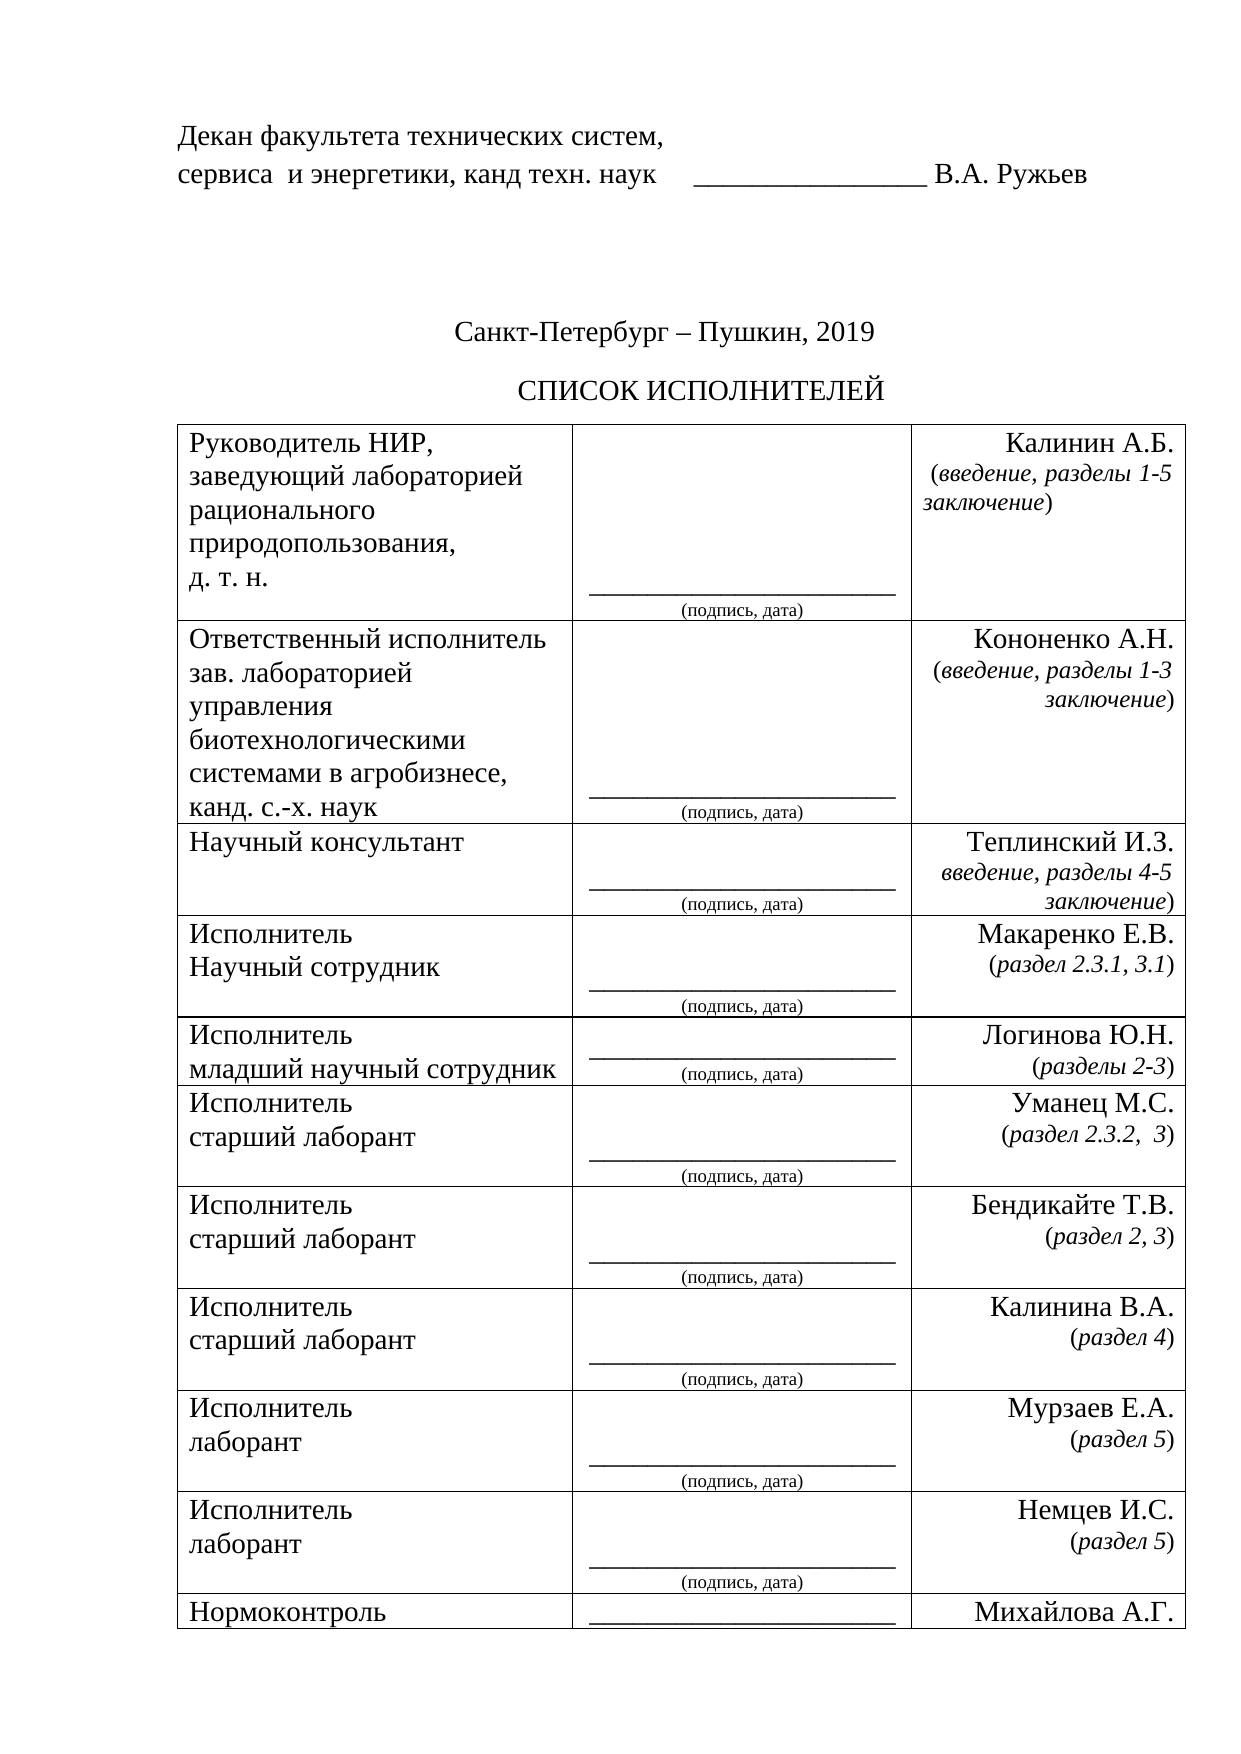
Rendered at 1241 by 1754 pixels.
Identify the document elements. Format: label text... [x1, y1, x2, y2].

table_cell Кононенко А.Н. (введение, разделы 1-3 заключение) [912, 621, 1185, 823]
text Декан факультета технических систем, [177, 118, 1152, 152]
table_cell Теплинский И.З. введение, разделы 4-5 заключение) [912, 824, 1185, 915]
table_cell Исполнитель старший лаборант [178, 1187, 572, 1288]
table_cell _____________________ (подпись, дата) [573, 1289, 911, 1389]
table_cell Исполнитель лаборант [178, 1492, 572, 1593]
table_cell Исполнитель лаборант [178, 1391, 572, 1491]
table_header _____________________ (подпись, дата) [573, 425, 911, 620]
table_cell Макаренко Е.В. (раздел 2.3.1, 3.1) [912, 916, 1185, 1016]
table_cell Исполнитель младший научный сотрудник [178, 1018, 572, 1084]
table_cell Исполнитель старший лаборант [178, 1289, 572, 1389]
table_cell _____________________ (подпись, дата) [573, 824, 911, 915]
text СПИСОК ИСПОЛНИТЕЛЕЙ [177, 373, 1152, 407]
table_cell _____________________ (подпись, дата) [573, 1086, 911, 1186]
table_cell Уманец М.С. (раздел 2.3.2, 3) [912, 1086, 1185, 1186]
table_cell Научный консультант [178, 824, 572, 915]
table_cell Исполнитель старший лаборант [178, 1086, 572, 1186]
table_cell Ответственный исполнитель зав. лабораторией управления биотехнологическими системами в агробизнесе, канд. с.-х. наук [178, 621, 572, 823]
table_cell Исполнитель Научный сотрудник [178, 916, 572, 1016]
table_cell Нормоконтроль [178, 1594, 572, 1627]
table_cell Логинова Ю.Н. (разделы 2-3) [912, 1018, 1185, 1084]
table_cell _____________________ (подпись, дата) [573, 1187, 911, 1288]
table_cell Михайлова А.Г. [912, 1594, 1185, 1627]
table_header Калинин А.Б. (введение, разделы 1-5 заключение) [912, 425, 1185, 620]
table_cell _____________________ (подпись, дата) [573, 1391, 911, 1491]
text Санкт-Петербург – Пушкин, 2019 [177, 314, 1152, 347]
table_header Руководитель НИР, заведующий лабораторией рационального природопользования, д. т. н. [178, 425, 572, 620]
text сервиса и энергетики, канд техн. наук ________________ В.А. Ружьев [177, 157, 1152, 190]
table_cell _____________________ (подпись, дата) [573, 621, 911, 823]
table_cell _____________________ (подпись, дата) [573, 916, 911, 1016]
table_cell Мурзаев Е.А. (раздел 5) [912, 1391, 1185, 1491]
table_cell _____________________ (подпись, дата) [573, 1018, 911, 1084]
table_cell Калинина В.А. (раздел 4) [912, 1289, 1185, 1389]
table_cell Бендикайте Т.В. (раздел 2, 3) [912, 1187, 1185, 1288]
table_cell _____________________ (подпись, дата) [573, 1492, 911, 1593]
table_cell Немцев И.С. (раздел 5) [912, 1492, 1185, 1593]
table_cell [573, 1594, 911, 1627]
